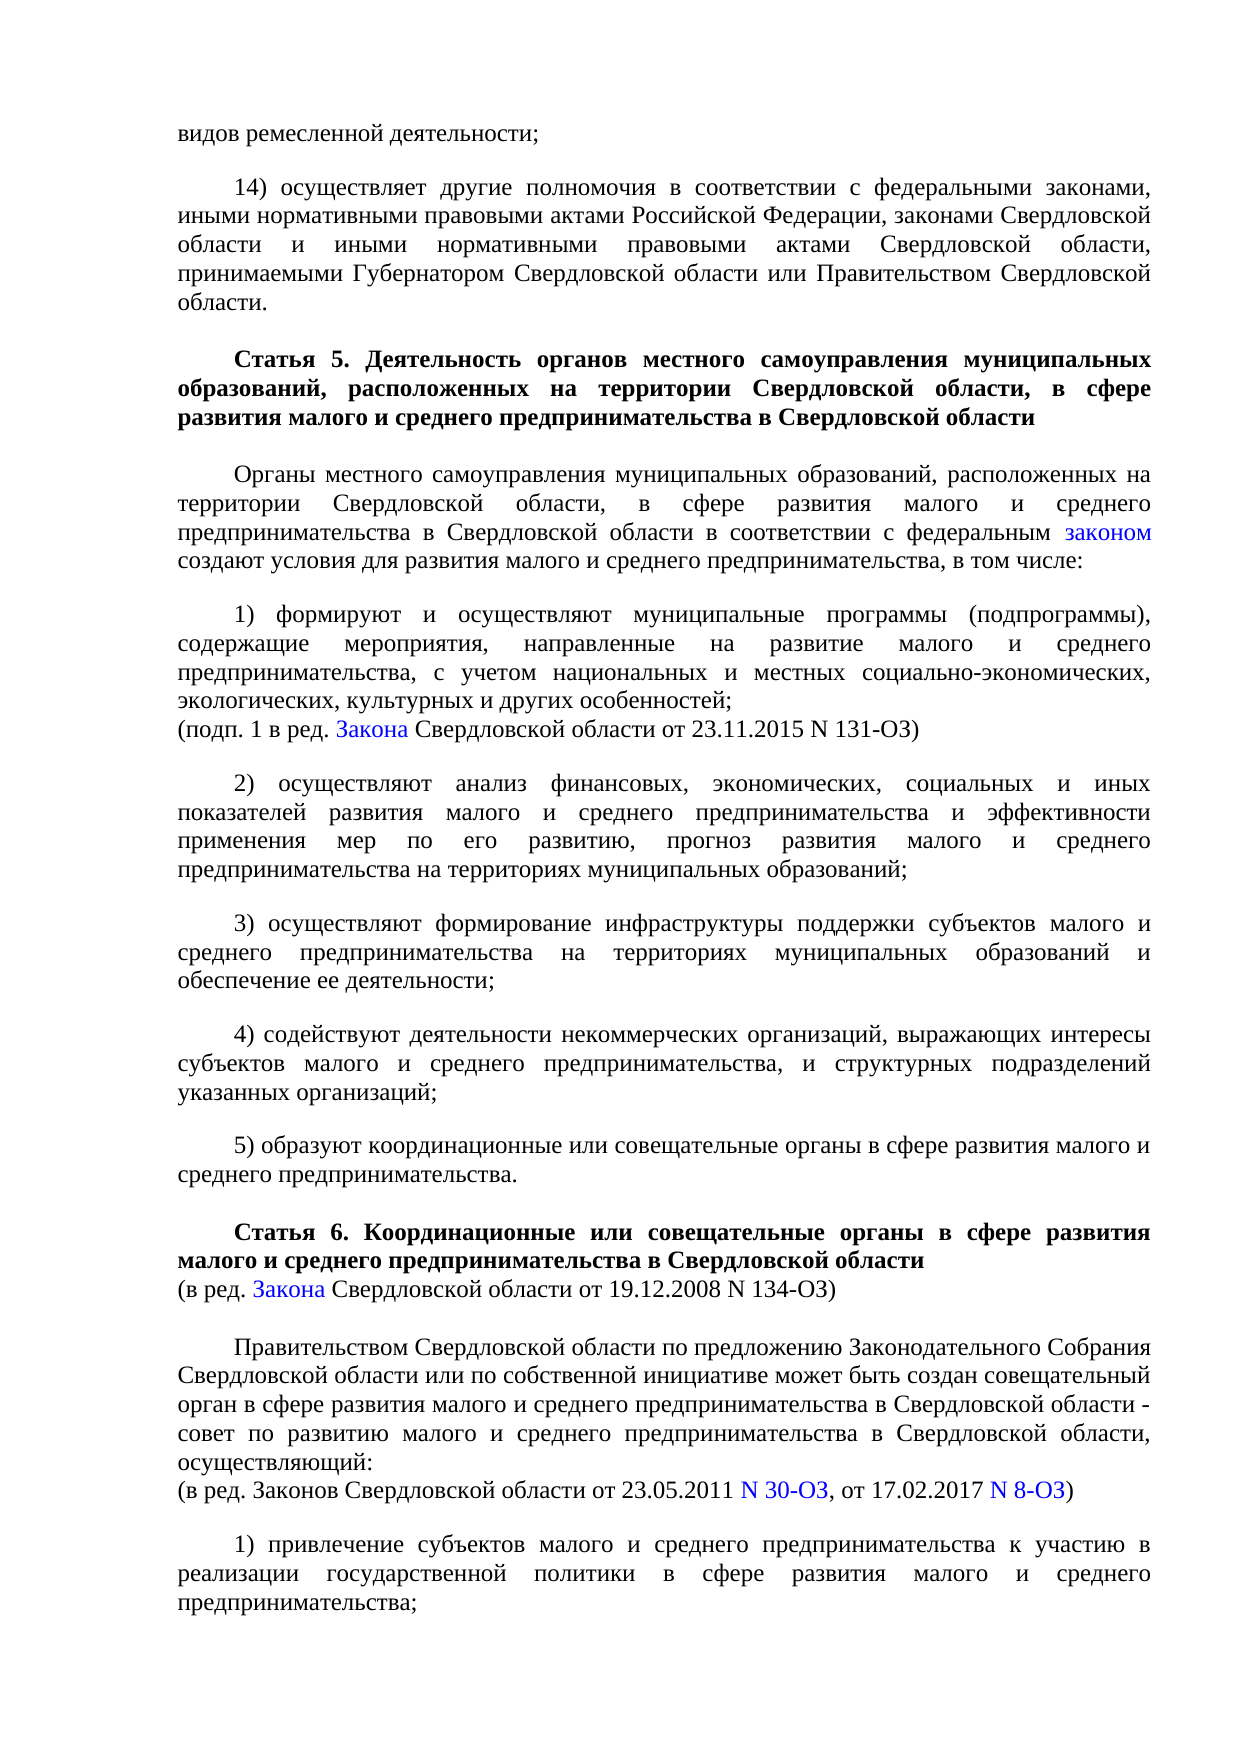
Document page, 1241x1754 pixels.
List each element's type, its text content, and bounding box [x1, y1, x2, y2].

text 3) осуществляют формирование инфраструктуры поддержки субъектов малого и среднего предпринимательства на территориях муниципальных образований и обеспечение ее деятельности; [177, 908, 1152, 994]
text (в ред. Законов Свердловской области от 23.05.2011 N 30-ОЗ, от 17.02.2017 N 8-ОЗ) [177, 1476, 1152, 1504]
title Статья 5. Деятельность органов местного самоуправления муниципальных образований, расположенных на территории Свердловской области, в сфере развития малого и среднего предпринимательства в Свердловской области [177, 344, 1152, 431]
text 5) образуют координационные или совещательные органы в сфере развития малого и среднего предпринимательства. [177, 1131, 1152, 1188]
text 1) привлечение субъектов малого и среднего предпринимательства к участию в реализации государственной политики в сфере развития малого и среднего предпринимательства; [177, 1529, 1152, 1616]
text Органы местного самоуправления муниципальных образований, расположенных на территории Свердловской области, в сфере развития малого и среднего предпринимательства в Свердловской области в соответствии с федеральным законом создают условия для развития малого и среднего предпринимательства, в том числе: [177, 459, 1152, 574]
title Статья 6. Координационные или совещательные органы в сфере развития малого и среднего предпринимательства в Свердловской области [177, 1217, 1152, 1274]
text (в ред. Закона Свердловской области от 19.12.2008 N 134-ОЗ) [177, 1274, 1152, 1303]
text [177, 118, 1152, 147]
text 14) осуществляет другие полномочия в соответствии с федеральными законами, иными нормативными правовыми актами Российской Федерации, законами Свердловской области и иными нормативными правовыми актами Свердловской области, принимаемыми Губернатором Свердловской области или Правительством Свердловской области. [177, 172, 1152, 316]
text Правительством Свердловской области по предложению Законодательного Собрания Свердловской области или по собственной инициативе может быть создан совещательный орган в сфере развития малого и среднего предпринимательства в Свердловской области - совет по развитию малого и среднего предпринимательства в Свердловской области, осуществляющий: [177, 1332, 1152, 1476]
text 2) осуществляют анализ финансовых, экономических, социальных и иных показателей развития малого и среднего предпринимательства и эффективности применения мер по его развитию, прогноз развития малого и среднего предпринимательства на территориях муниципальных образований; [177, 768, 1152, 883]
text 1) формируют и осуществляют муниципальные программы (подпрограммы), содержащие мероприятия, направленные на развитие малого и среднего предпринимательства, с учетом национальных и местных социально-экономических, экологических, культурных и других особенностей; [177, 599, 1152, 714]
text 4) содействуют деятельности некоммерческих организаций, выражающих интересы субъектов малого и среднего предпринимательства, и структурных подразделений указанных организаций; [177, 1019, 1152, 1106]
text (подп. 1 в ред. Закона Свердловской области от 23.11.2015 N 131-ОЗ) [177, 714, 1152, 743]
